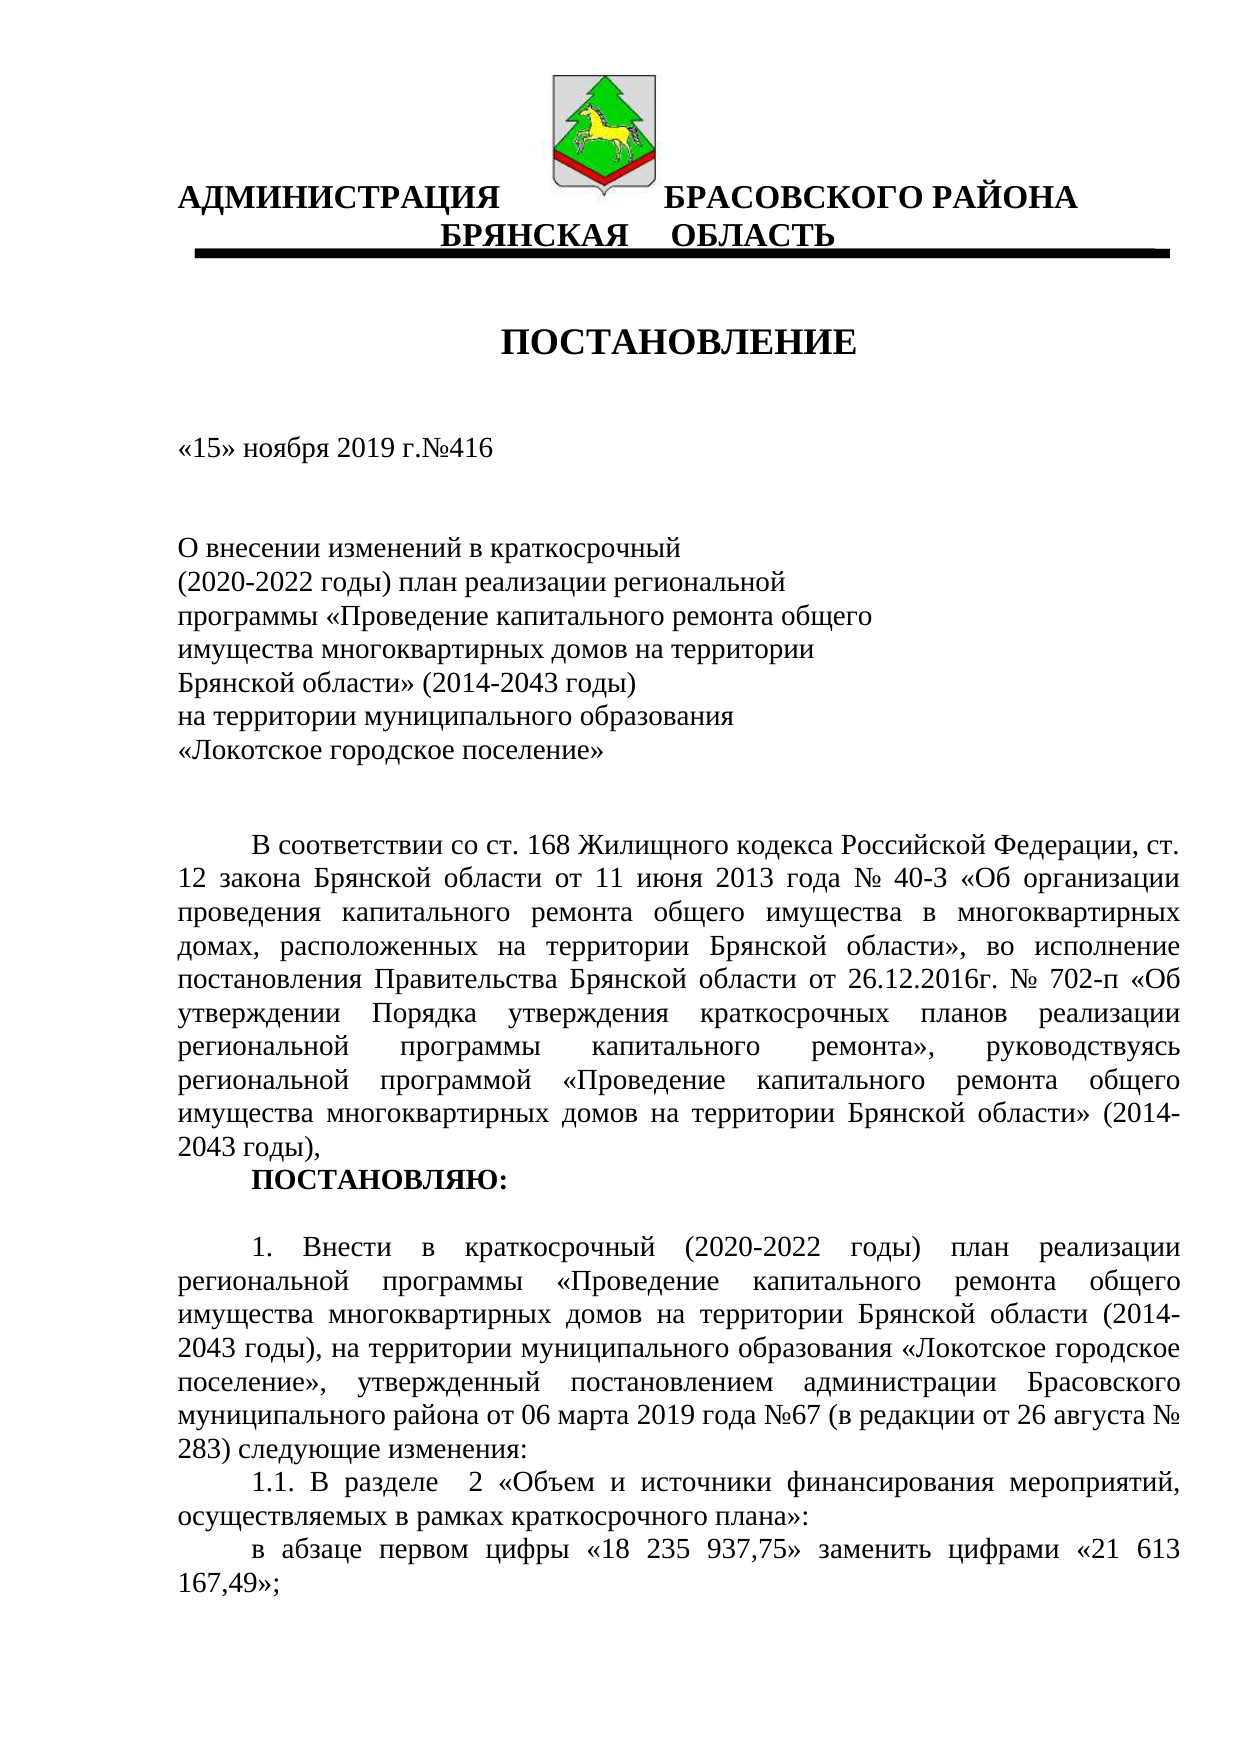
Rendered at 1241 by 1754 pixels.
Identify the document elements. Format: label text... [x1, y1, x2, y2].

text 1. Внести в краткосрочный (2020-2022 годы) план реализации региональной программы «Проведение капитального ремонта общего имущества многоквартирных домов на территории Брянской области (2014-2043 годы), на территории муниципального образования «Локотское городское поселение», утвержденный постановлением администрации Брасовского муниципального района от 06 марта 2019 года №67 (в редакции от 26 августа № 283) следующие изменения: [177, 1229, 1181, 1464]
text АДМИНИСТРАЦИЯ БРАСОВСКОГО РАЙОНА [177, 74, 1181, 215]
text «Локотское городское поселение» [177, 732, 1181, 765]
text 1.1. В разделе 2 «Объем и источники финансирования мероприятий, осуществляемых в рамках краткосрочного плана»: [177, 1464, 1181, 1531]
text «15» ноября 2019 г.№416 [177, 430, 1181, 463]
text ПОСТАНОВЛЯЮ: [177, 1162, 1181, 1196]
text ПОСТАНОВЛЕНИЕ [177, 320, 1181, 363]
text на территории муниципального образования [177, 698, 1181, 732]
text (2020-2022 годы) план реализации региональной [177, 564, 1181, 598]
text БРЯНСКАЯ ОБЛАСТЬ [177, 215, 1181, 254]
text Брянской области» (2014-2043 годы) [177, 665, 1181, 698]
text программы «Проведение капитального ремонта общего [177, 598, 1181, 631]
picture [541, 73, 664, 209]
text имущества многоквартирных домов на территории [177, 631, 1181, 665]
text В соответствии со ст. 168 Жилищного кодекса Российской Федерации, ст. 12 закона Брянской области от 11 июня 2013 года № 40-З «Об организации проведения капитального ремонта общего имущества в многоквартирных домах, расположенных на территории Брянской области», во исполнение постановления Правительства Брянской области от 26.12.2016г. № 702-п «Об утверждении Порядка утверждения краткосрочных планов реализации региональной программы капитального ремонта», руководствуясь региональной программой «Проведение капитального ремонта общего имущества многоквартирных домов на территории Брянской области» (2014-2043 годы), [177, 827, 1181, 1162]
text О внесении изменений в краткосрочный [177, 531, 1181, 564]
text в абзаце первом цифры «18 235 937,75» заменить цифрами «21 613 167,49»; [177, 1531, 1181, 1598]
